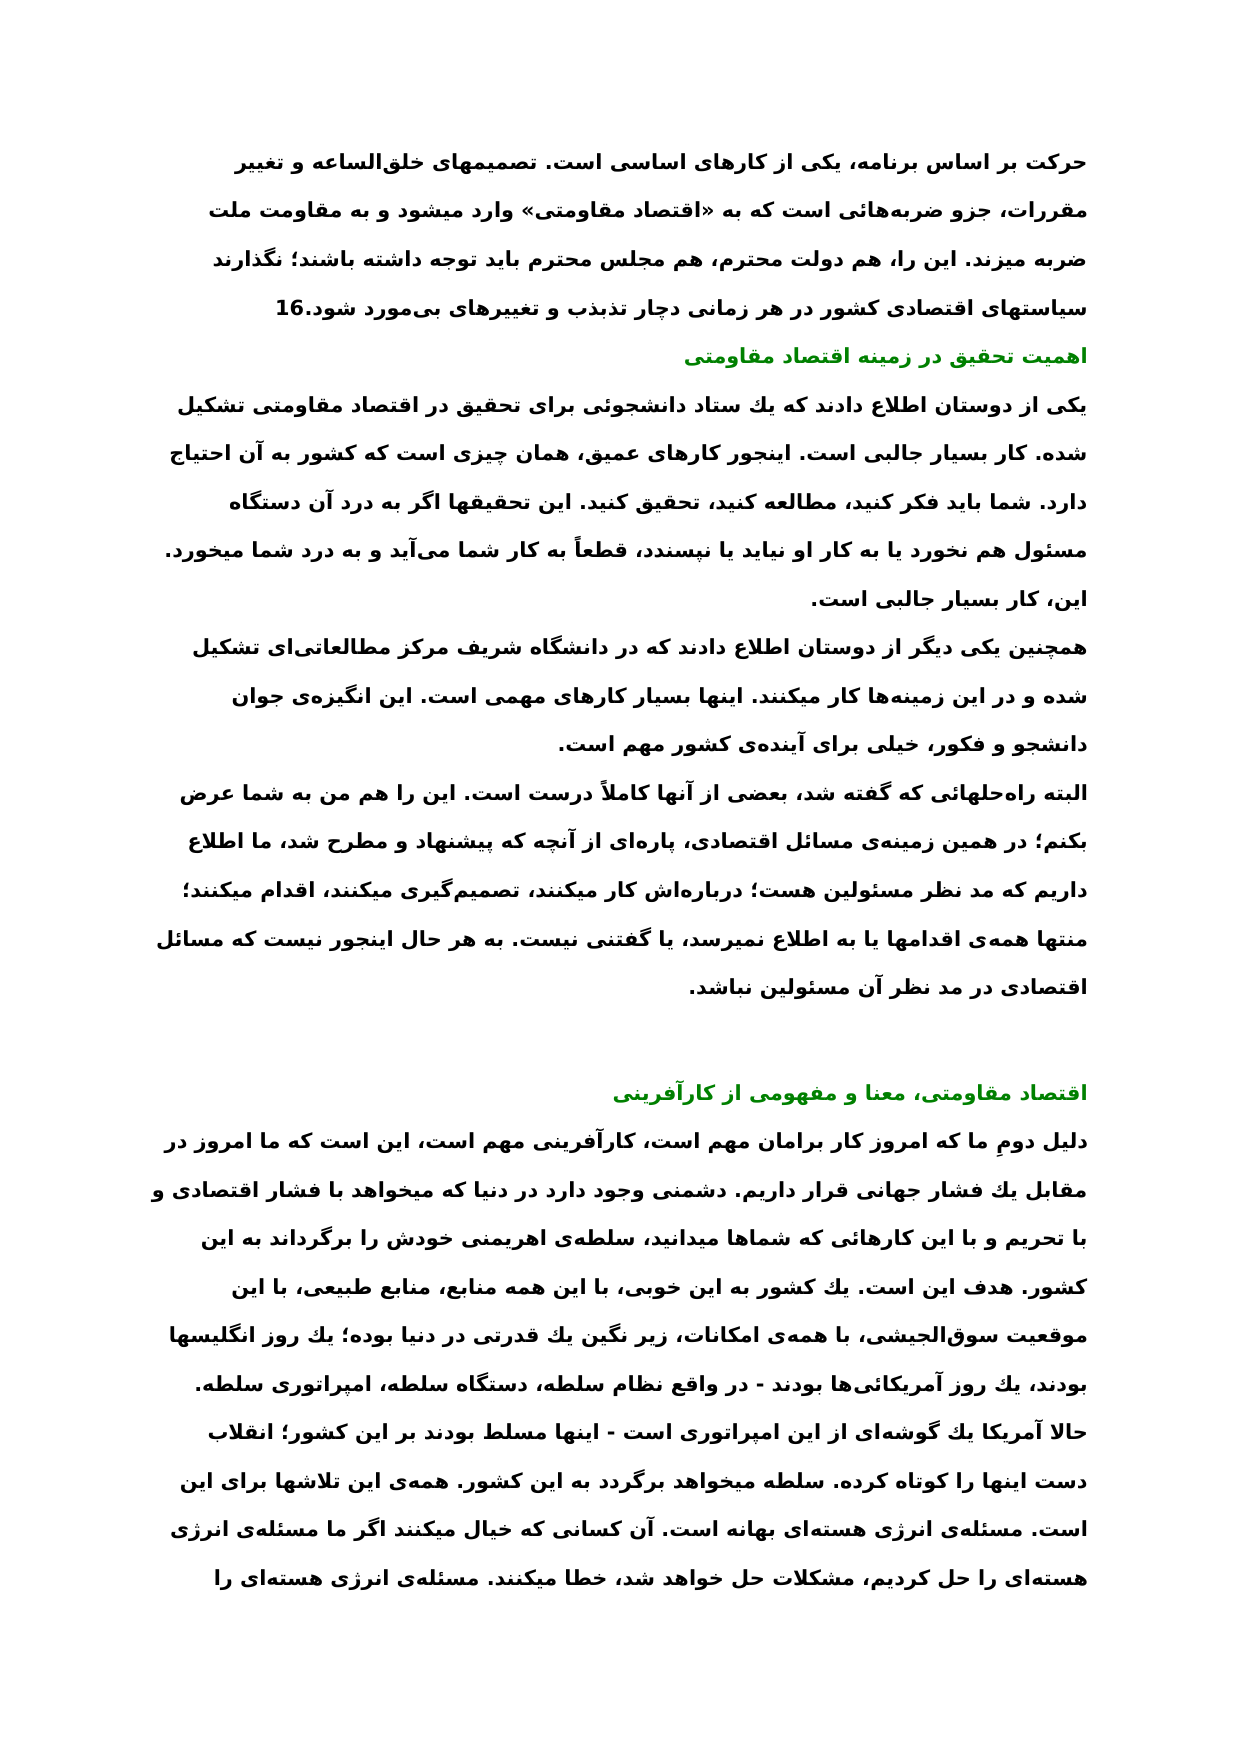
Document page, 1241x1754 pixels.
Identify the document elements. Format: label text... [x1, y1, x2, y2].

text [150, 1129, 1088, 1590]
text البته راه‌حلهائى كه گفته شد، بعضى از آنها كاملاً درست است. اين را هم من به شما عرض بكنم؛ در همين زمينه‌ى مسائل اقتصادى، پاره‌اى از آنچه كه پيشنهاد و مطرح شد، ما اطلاع داريم كه مد نظر مسئولين هست؛ درباره‌اش كار ميكنند، تصميم‌گيرى ميكنند، اقدام ميكنند؛ منتها همه‌ى اقدامها يا به اطلاع نميرسد، يا گفتنى نيست. به هر حال اينجور نيست كه مسائل اقتصادى در مد نظر آن مسئولين نباشد. [150, 781, 1088, 999]
text اقتصاد مقاومتی، معنا و مفهومی از کارآفرینی [150, 1081, 1088, 1105]
text يكى از دوستان اطلاع دادند كه يك ستاد دانشجوئى براى تحقيق در اقتصاد مقاومتى تشكيل شده. كار بسيار جالبى است. اينجور كارهاى عميق، همان چيزى است كه كشور به آن احتياج دارد. شما بايد فكر كنيد، مطالعه كنيد، تحقيق كنيد. اين تحقيقها اگر به درد آن دستگاه مسئول هم نخورد يا به كار او نيايد يا نپسندد، قطعاً به كار شما مى‌آيد و به درد شما ميخورد. اين، كار بسيار جالبى است. همچنين يكى ديگر از دوستان اطلاع دادند كه در دانشگاه شريف مركز مطالعاتى‌اى تشكيل شده و در اين زمينه‌ها كار ميكنند. اينها بسيار كارهاى مهمى است. اين انگيزه‌ى جوان دانشجو و فكور، خيلى براى آينده‌ى كشور مهم است. [150, 393, 1088, 757]
text حركت بر اساس برنامه، يكى از كارهاى اساسى است. تصميمهاى خلق‌الساعه و تغيير مقررات، جزو ضربه‌هائى است كه به «اقتصاد مقاومتى» وارد ميشود و به مقاومت ملت ضربه ميزند. اين را، هم دولت محترم، هم مجلس محترم بايد توجه داشته باشند؛ نگذارند سياستهاى اقتصادى كشور در هر زمانى دچار تذبذب و تغييرهاى بى‌مورد شود.16 [150, 150, 1088, 320]
text اهمیت تحقيق در زمینه اقتصاد مقاومتى [150, 344, 1088, 368]
